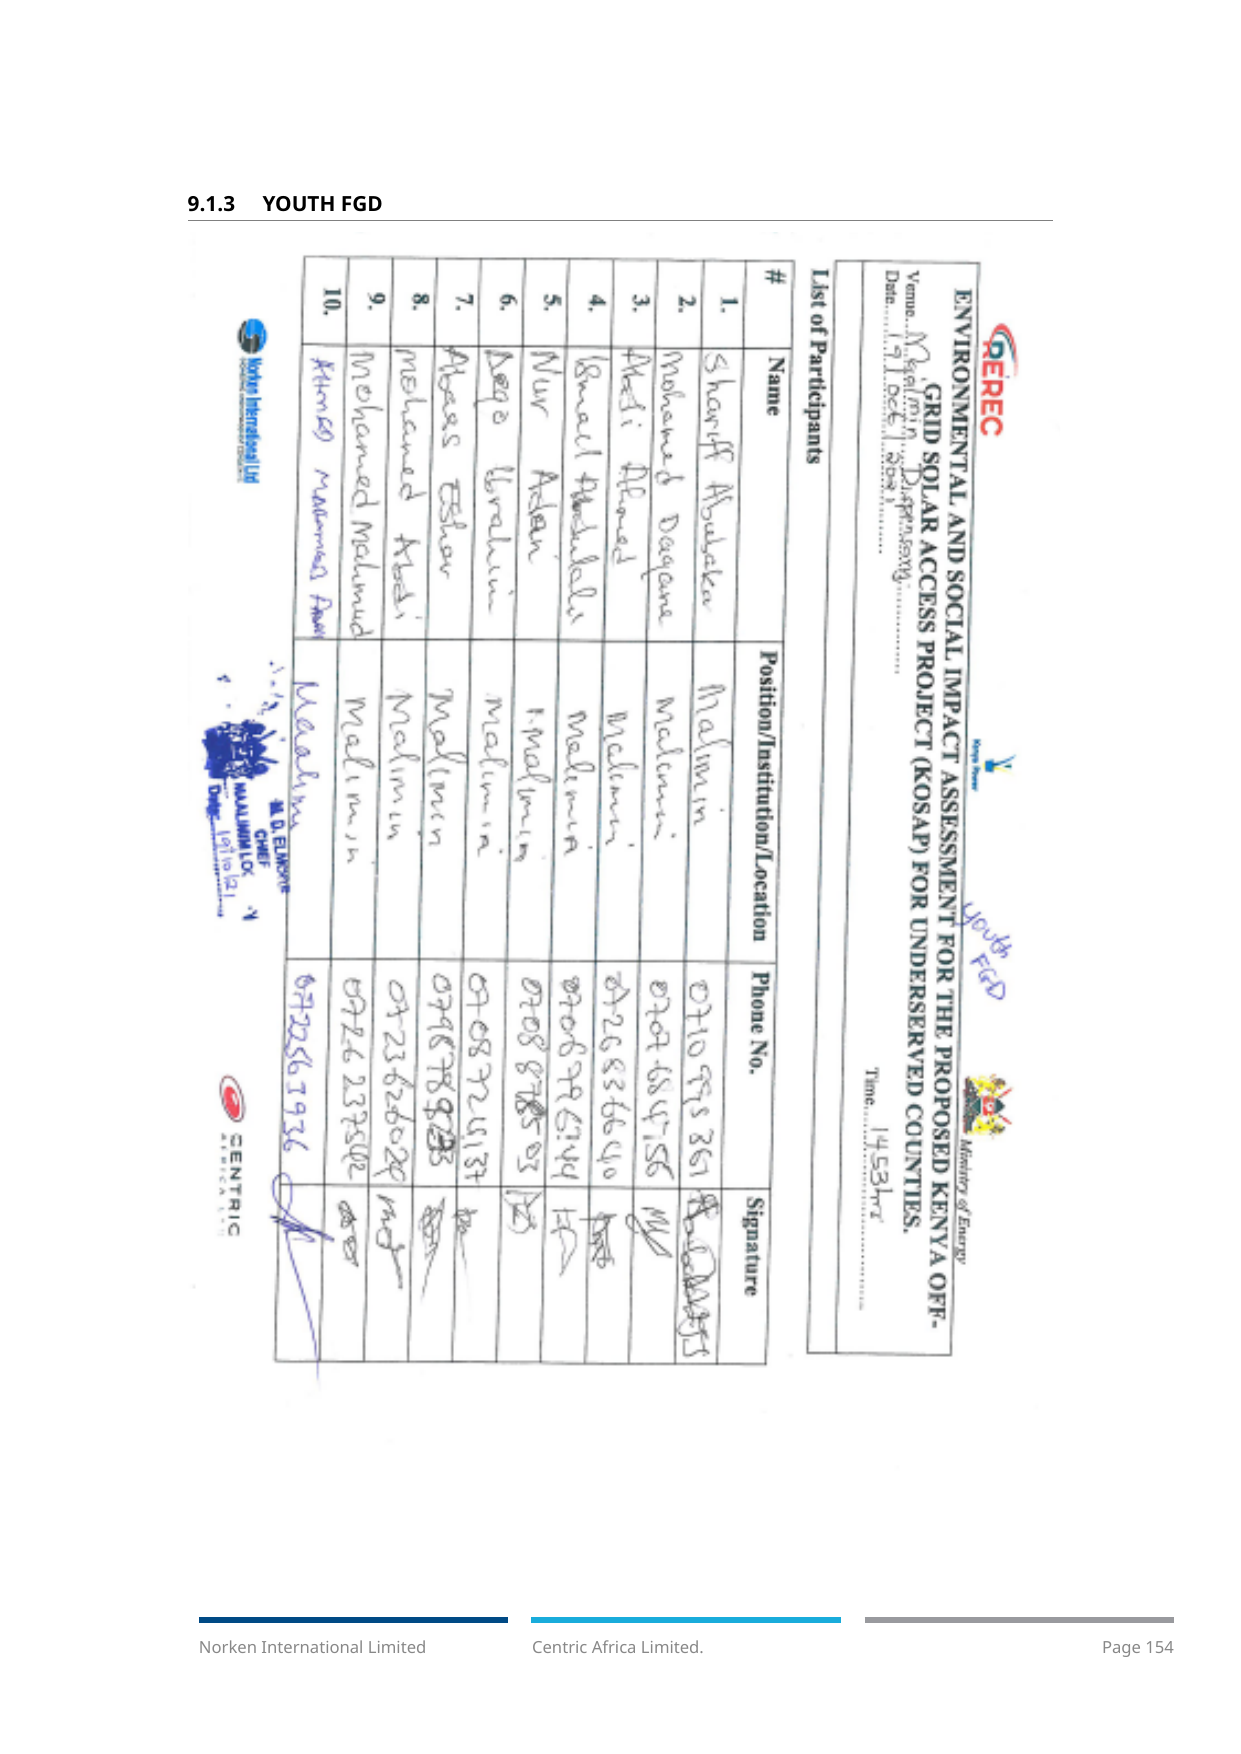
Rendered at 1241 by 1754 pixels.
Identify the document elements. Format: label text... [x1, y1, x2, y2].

subtitle YOUTH FGD [187, 189, 1053, 220]
